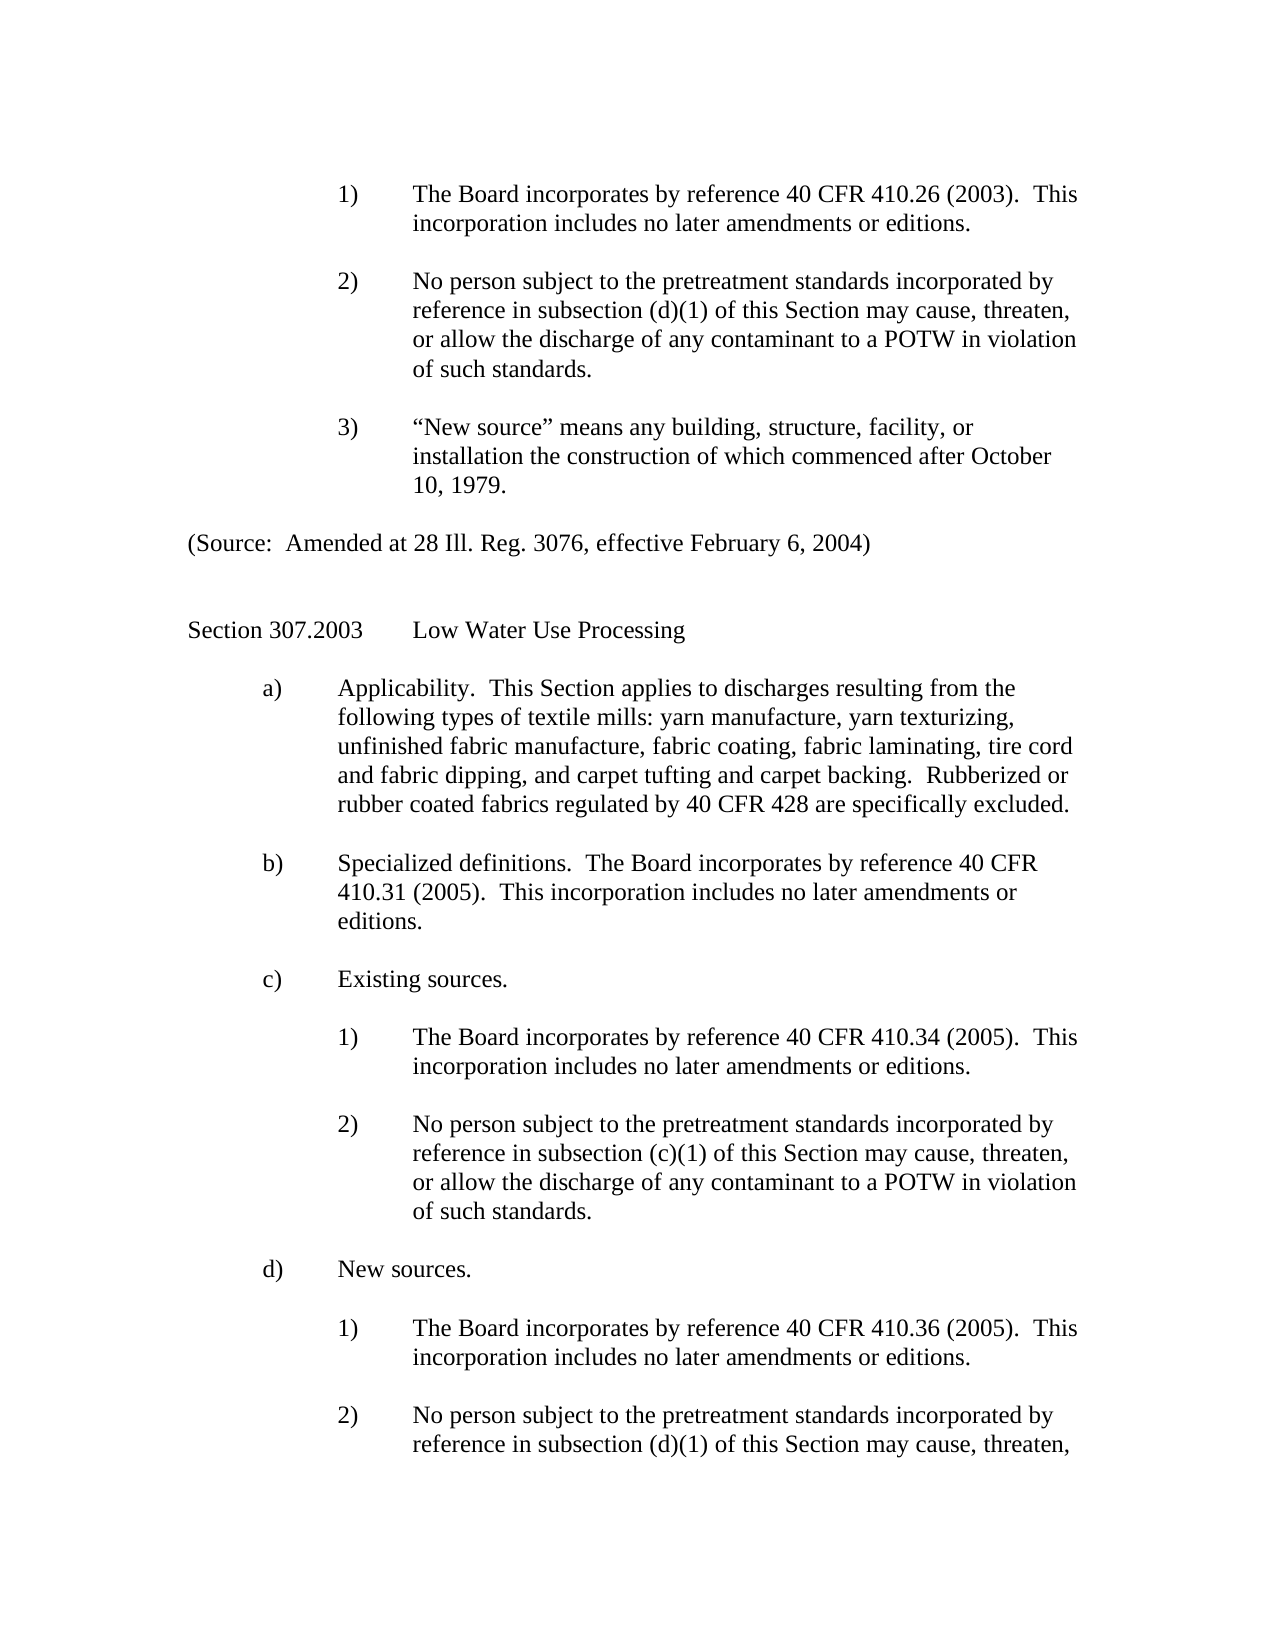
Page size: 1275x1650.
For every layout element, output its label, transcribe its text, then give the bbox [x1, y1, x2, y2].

text a) Applicability. This Section applies to discharges resulting from the following types of textile mills: yarn manufacture, yarn texturizing, unfinished fabric manufacture, fabric coating, fabric laminating, tire cord and fabric dipping, and carpet tufting and carpet backing. Rubberized or rubber coated fabrics regulated by 40 CFR 428 are specifically excluded. [262, 673, 1087, 818]
text 1) The Board incorporates by reference 40 CFR 410.26 (2003). This incorporation includes no later amendments or editions. [337, 179, 1087, 237]
text 2) No person subject to the pretreatment standards incorporated by reference in subsection (c)(1) of this Section may cause, threaten, or allow the discharge of any contaminant to a POTW in violation of such standards. [337, 1109, 1087, 1225]
text 1) The Board incorporates by reference 40 CFR 410.34 (2005). This incorporation includes no later amendments or editions. [337, 1022, 1087, 1080]
text d) New sources. [262, 1254, 1087, 1283]
text Section 307.2003 Low Water Use Processing [187, 615, 1087, 644]
text c) Existing sources. [262, 964, 1087, 993]
text 3) “New source” means any building, structure, facility, or installation the construction of which commenced after October 10, 1979. [337, 412, 1087, 499]
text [337, 1400, 1087, 1458]
text (Source: Amended at 28 Ill. Reg. 3076, effective February 6, 2004) [187, 528, 1087, 557]
text b) Specialized definitions. The Board incorporates by reference 40 CFR 410.31 (2005). This incorporation includes no later amendments or editions. [262, 847, 1087, 935]
text 1) The Board incorporates by reference 40 CFR 410.36 (2005). This incorporation includes no later amendments or editions. [337, 1312, 1087, 1371]
